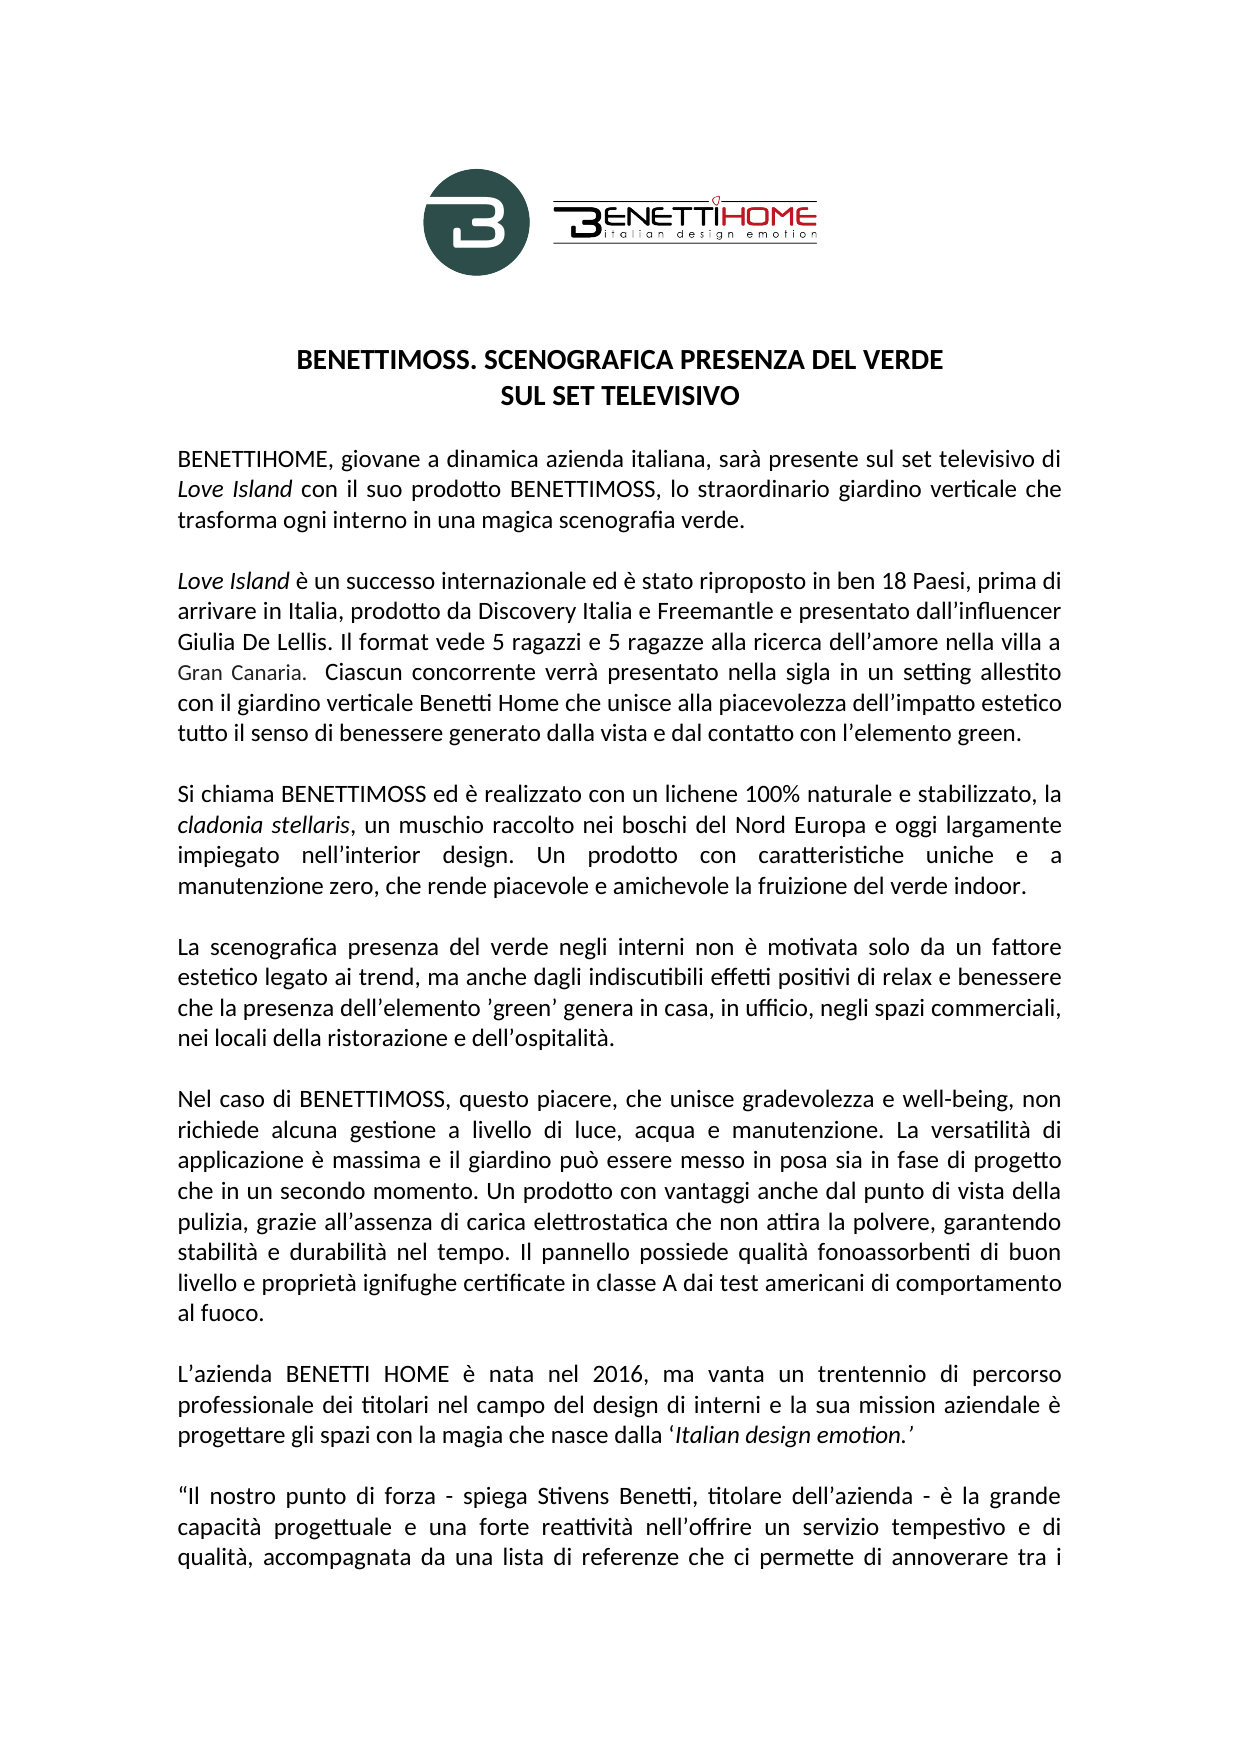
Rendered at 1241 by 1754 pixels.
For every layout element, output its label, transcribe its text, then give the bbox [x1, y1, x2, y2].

text BENETTIMOSS. SCENOGRAFICA PRESENZA DEL VERDE [177, 341, 1063, 377]
text Si chiama BENETTIMOSS ed è realizzato con un lichene 100% naturale e stabilizzato, la cladonia stellaris, un muschio raccolto nei boschi del Nord Europa e oggi largamente impiegato nell’interior design. Un prodotto con caratteristiche uniche e a manutenzione zero, che rende piacevole e amichevole la fruizione del verde indoor. [177, 778, 1063, 901]
text BENETTIHOME, giovane a dinamica azienda italiana, sarà presente sul set televisivo di Love Island con il suo prodotto BENETTIMOSS, lo straordinario giardino verticale che trasforma ogni interno in una magica scenografia verde. [177, 443, 1063, 534]
picture [383, 103, 857, 341]
text SUL SET TELEVISIVO [177, 377, 1063, 412]
text La scenografica presenza del verde negli interni non è motivata solo da un fattore estetico legato ai trend, ma anche dagli indiscutibili effetti positivi di relax e benessere che la presenza dell’elemento ’green’ genera in casa, in ufficio, negli spazi commerciali, nei locali della ristorazione e dell’ospitalità. [177, 931, 1063, 1053]
text L’azienda BENETTI HOME è nata nel 2016, ma vanta un trentennio di percorso professionale dei titolari nel campo del design di interni e la sua mission aziendale è progettare gli spazi con la magia che nasce dalla ‘Italian design emotion.’ [177, 1358, 1063, 1450]
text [177, 1480, 1063, 1572]
text Love Island è un successo internazionale ed è stato riproposto in ben 18 Paesi, prima di arrivare in Italia, prodotto da Discovery Italia e Freemantle e presentato dall’influencer Giulia De Lellis. Il format vede 5 ragazzi e 5 ragazze alla ricerca dell’amore nella villa a Gran Canaria. Ciascun concorrente verrà presentato nella sigla in un setting allestito con il giardino verticale Benetti Home che unisce alla piacevolezza dell’impatto estetico tutto il senso di benessere generato dalla vista e dal contatto con l’elemento green. [177, 565, 1063, 748]
text Nel caso di BENETTIMOSS, questo piacere, che unisce gradevolezza e well-being, non richiede alcuna gestione a livello di luce, acqua e manutenzione. La versatilità di applicazione è massima e il giardino può essere messo in posa sia in fase di progetto che in un secondo momento. Un prodotto con vantaggi anche dal punto di vista della pulizia, grazie all’assenza di carica elettrostatica che non attira la polvere, garantendo stabilità e durabilità nel tempo. Il pannello possiede qualità fonoassorbenti di buon livello e proprietà ignifughe certificate in classe A dai test americani di comportamento al fuoco. [177, 1084, 1063, 1328]
